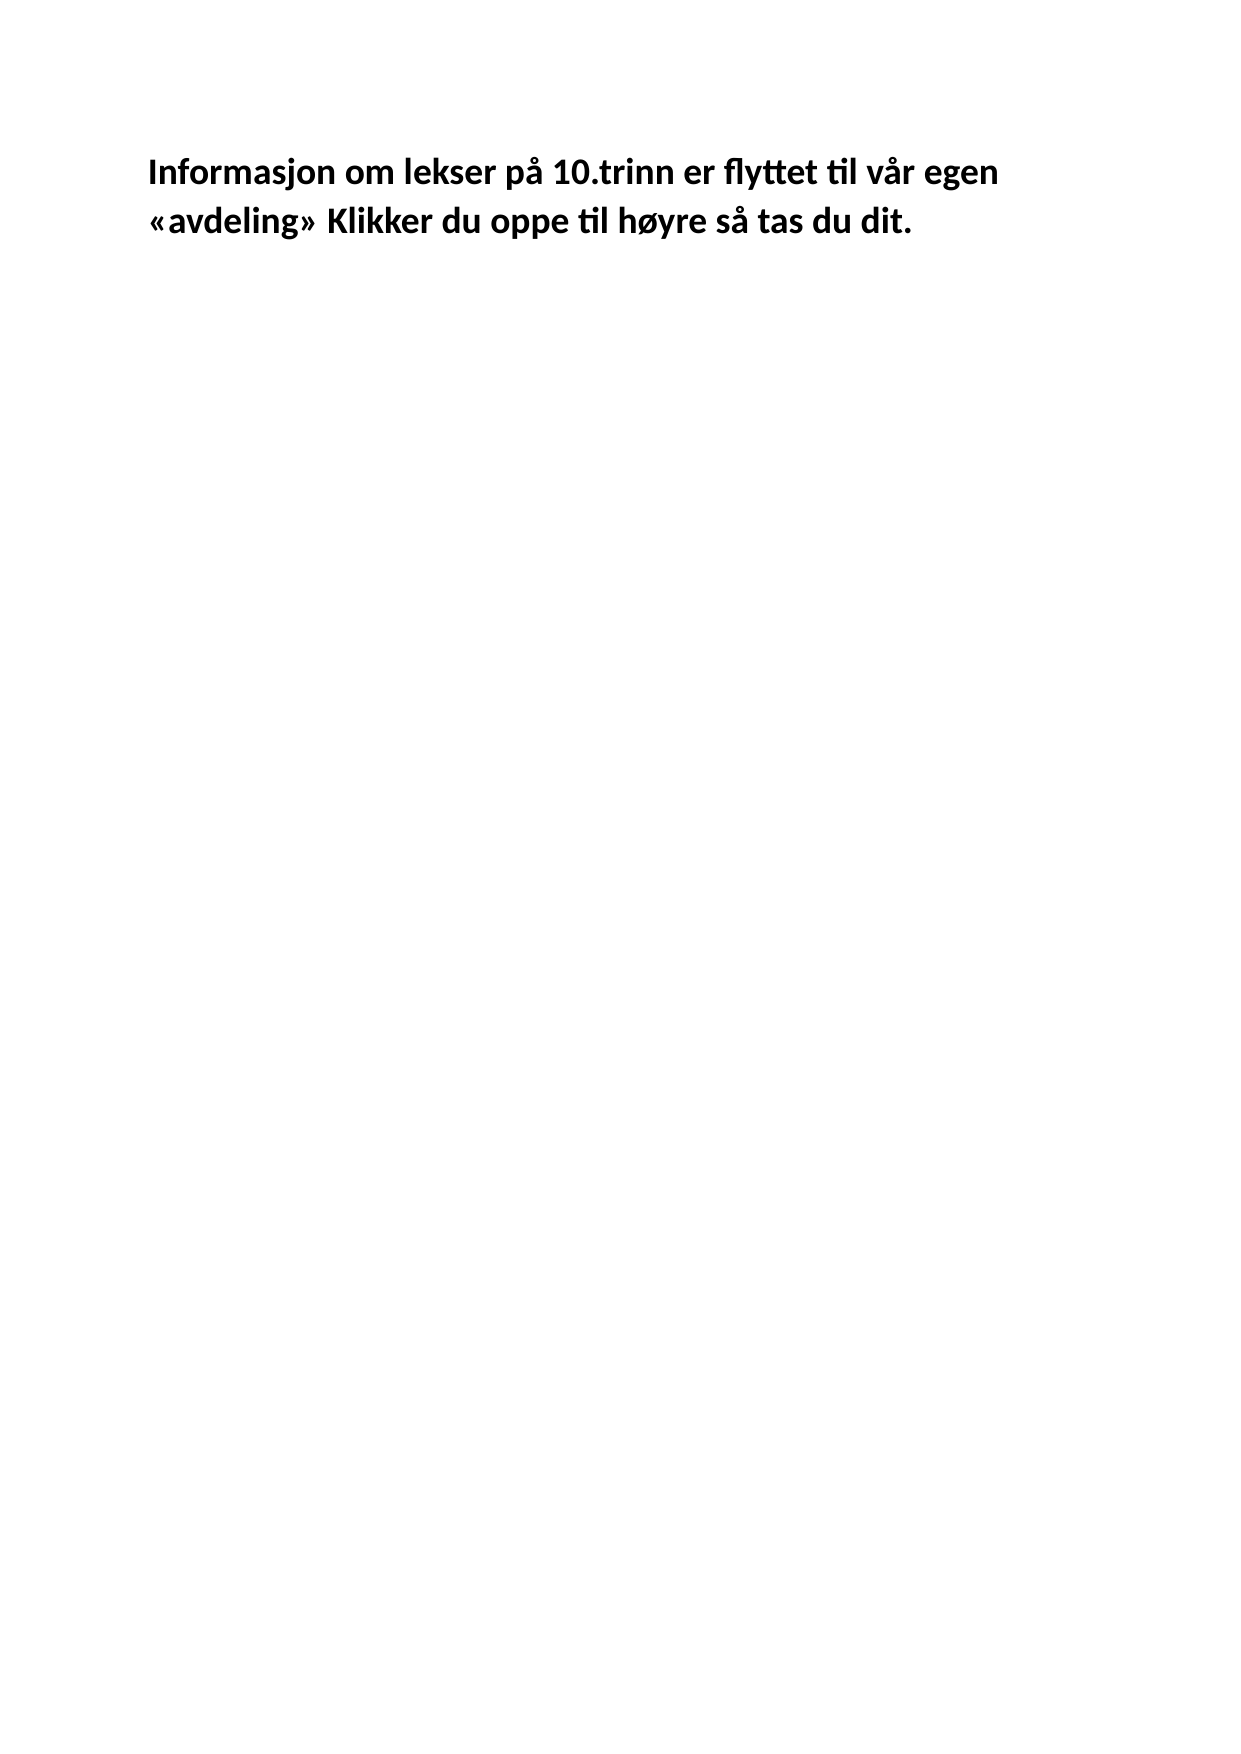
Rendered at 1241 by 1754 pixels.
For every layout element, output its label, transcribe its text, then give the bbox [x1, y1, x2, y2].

text Informasjon om lekser på 10.trinn er flyttet til vår egen «avdeling» Klikker du oppe til høyre så tas du dit. [148, 148, 1093, 243]
